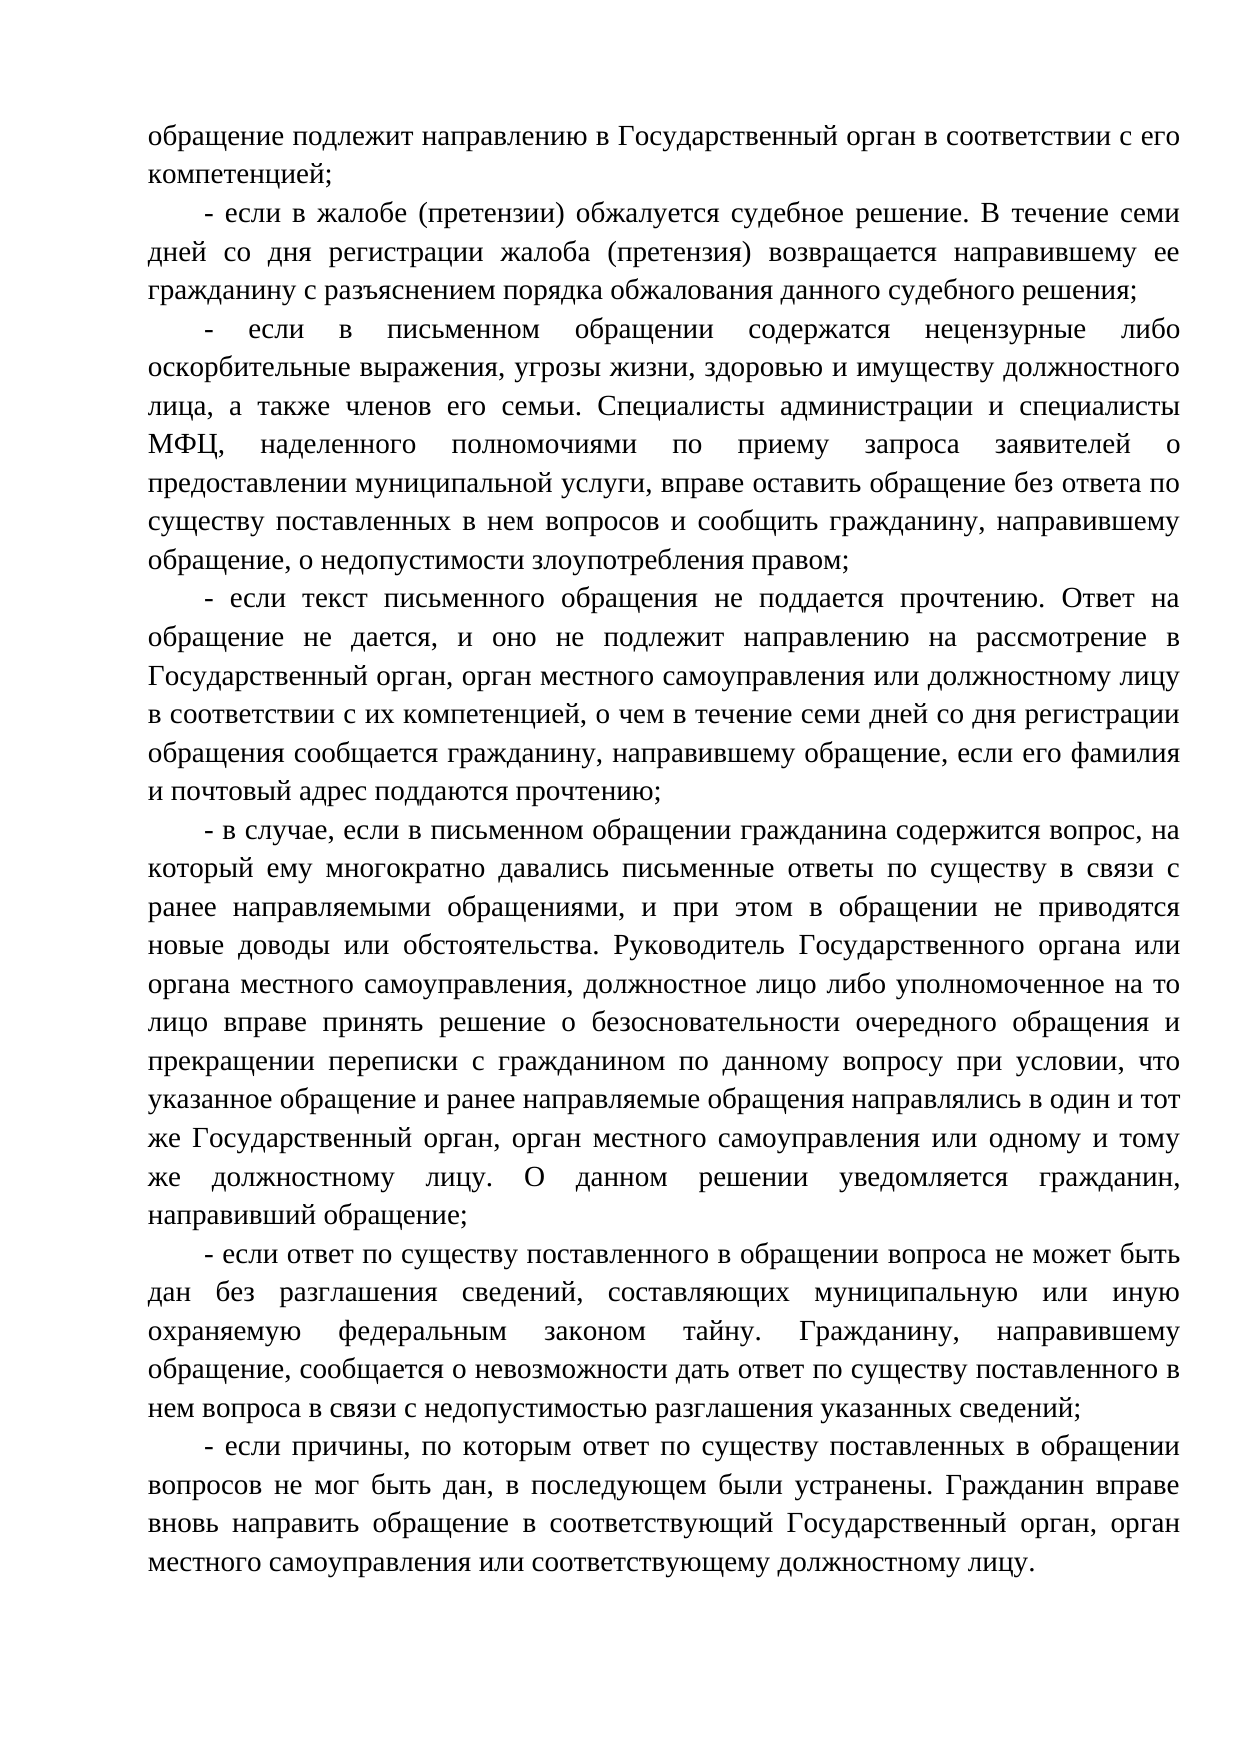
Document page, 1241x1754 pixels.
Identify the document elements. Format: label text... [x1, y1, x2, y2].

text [148, 118, 1181, 190]
text - если в письменном обращении содержатся нецензурные либо оскорбительные выражения, угрозы жизни, здоровью и имуществу должностного лица, а также членов его семьи. Специалисты администрации и специалисты МФЦ, наделенного полномочиями по приему запроса заявителей о предоставлении муниципальной услуги, вправе оставить обращение без ответа по существу поставленных в нем вопросов и сообщить гражданину, направившему обращение, о недопустимости злоупотребления правом; [148, 311, 1181, 576]
text - если ответ по существу поставленного в обращении вопроса не может быть дан без разглашения сведений, составляющих муниципальную или иную охраняемую федеральным законом тайну. Гражданину, направившему обращение, сообщается о невозможности дать ответ по существу поставленного в нем вопроса в связи с недопустимостью разглашения указанных сведений; [148, 1236, 1181, 1423]
text - если в жалобе (претензии) обжалуется судебное решение. В течение семи дней со дня регистрации жалоба (претензия) возвращается направившему ее гражданину с разъяснением порядка обжалования данного судебного решения; [148, 195, 1181, 306]
text - в случае, если в письменном обращении гражданина содержится вопрос, на который ему многократно давались письменные ответы по существу в связи с ранее направляемыми обращениями, и при этом в обращении не приводятся новые доводы или обстоятельства. Руководитель Государственного органа или органа местного самоуправления, должностное лицо либо уполномоченное на то лицо вправе принять решение о безосновательности очередного обращения и прекращении переписки с гражданином по данному вопросу при условии, что указанное обращение и ранее направляемые обращения направлялись в один и тот же Государственный орган, орган местного самоуправления или одному и тому же должностному лицу. О данном решении уведомляется гражданин, направивший обращение; [148, 812, 1181, 1231]
text - если текст письменного обращения не поддается прочтению. Ответ на обращение не дается, и оно не подлежит направлению на рассмотрение в Государственный орган, орган местного самоуправления или должностному лицу в соответствии с их компетенцией, о чем в течение семи дней со дня регистрации обращения сообщается гражданину, направившему обращение, если его фамилия и почтовый адрес поддаются прочтению; [148, 581, 1181, 807]
text - если причины, по которым ответ по существу поставленных в обращении вопросов не мог быть дан, в последующем были устранены. Гражданин вправе вновь направить обращение в соответствующий Государственный орган, орган местного самоуправления или соответствующему должностному лицу. [148, 1428, 1181, 1578]
